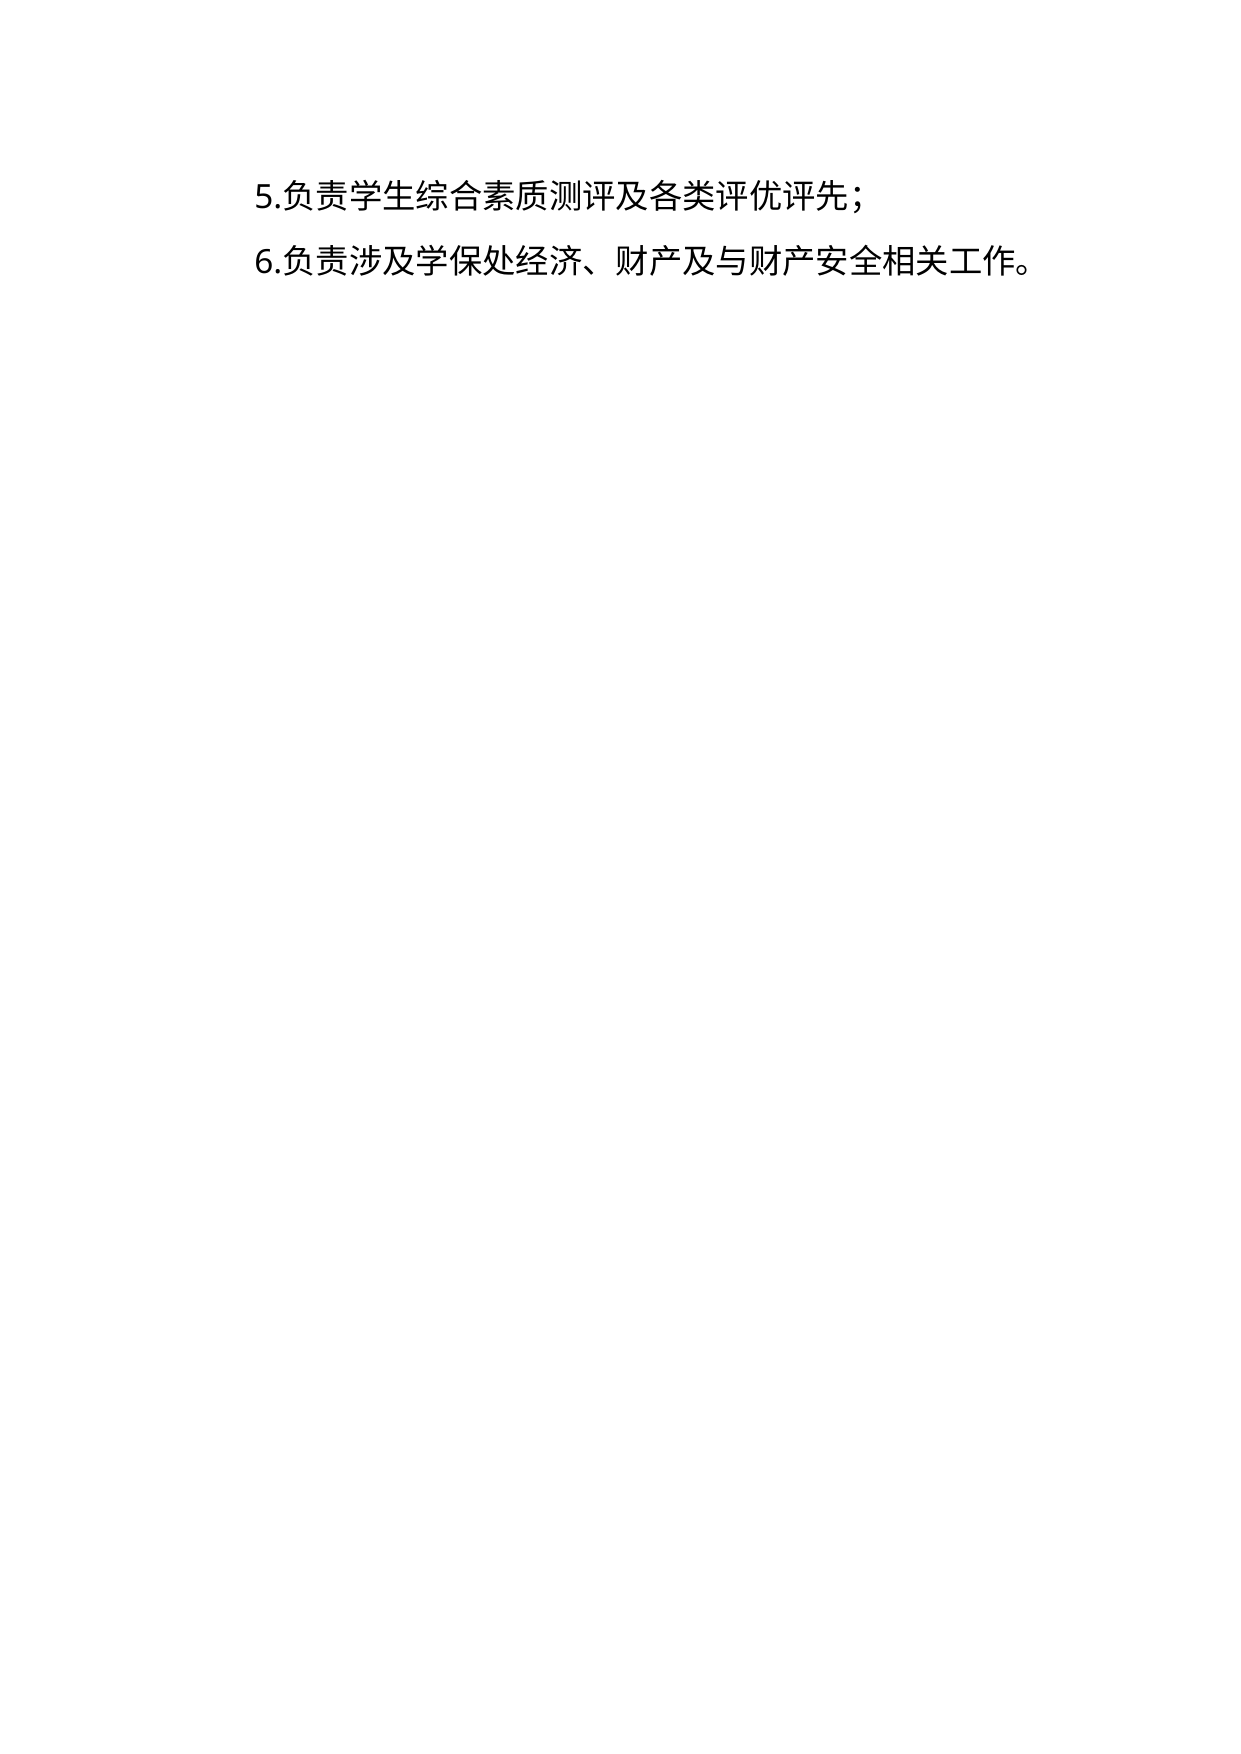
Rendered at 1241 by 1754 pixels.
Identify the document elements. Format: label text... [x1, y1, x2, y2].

text 6.负责涉及学保处经济、财产及与财产安全相关工作。 [187, 227, 1053, 292]
text 5.负责学生综合素质测评及各类评优评先； [187, 162, 1053, 227]
